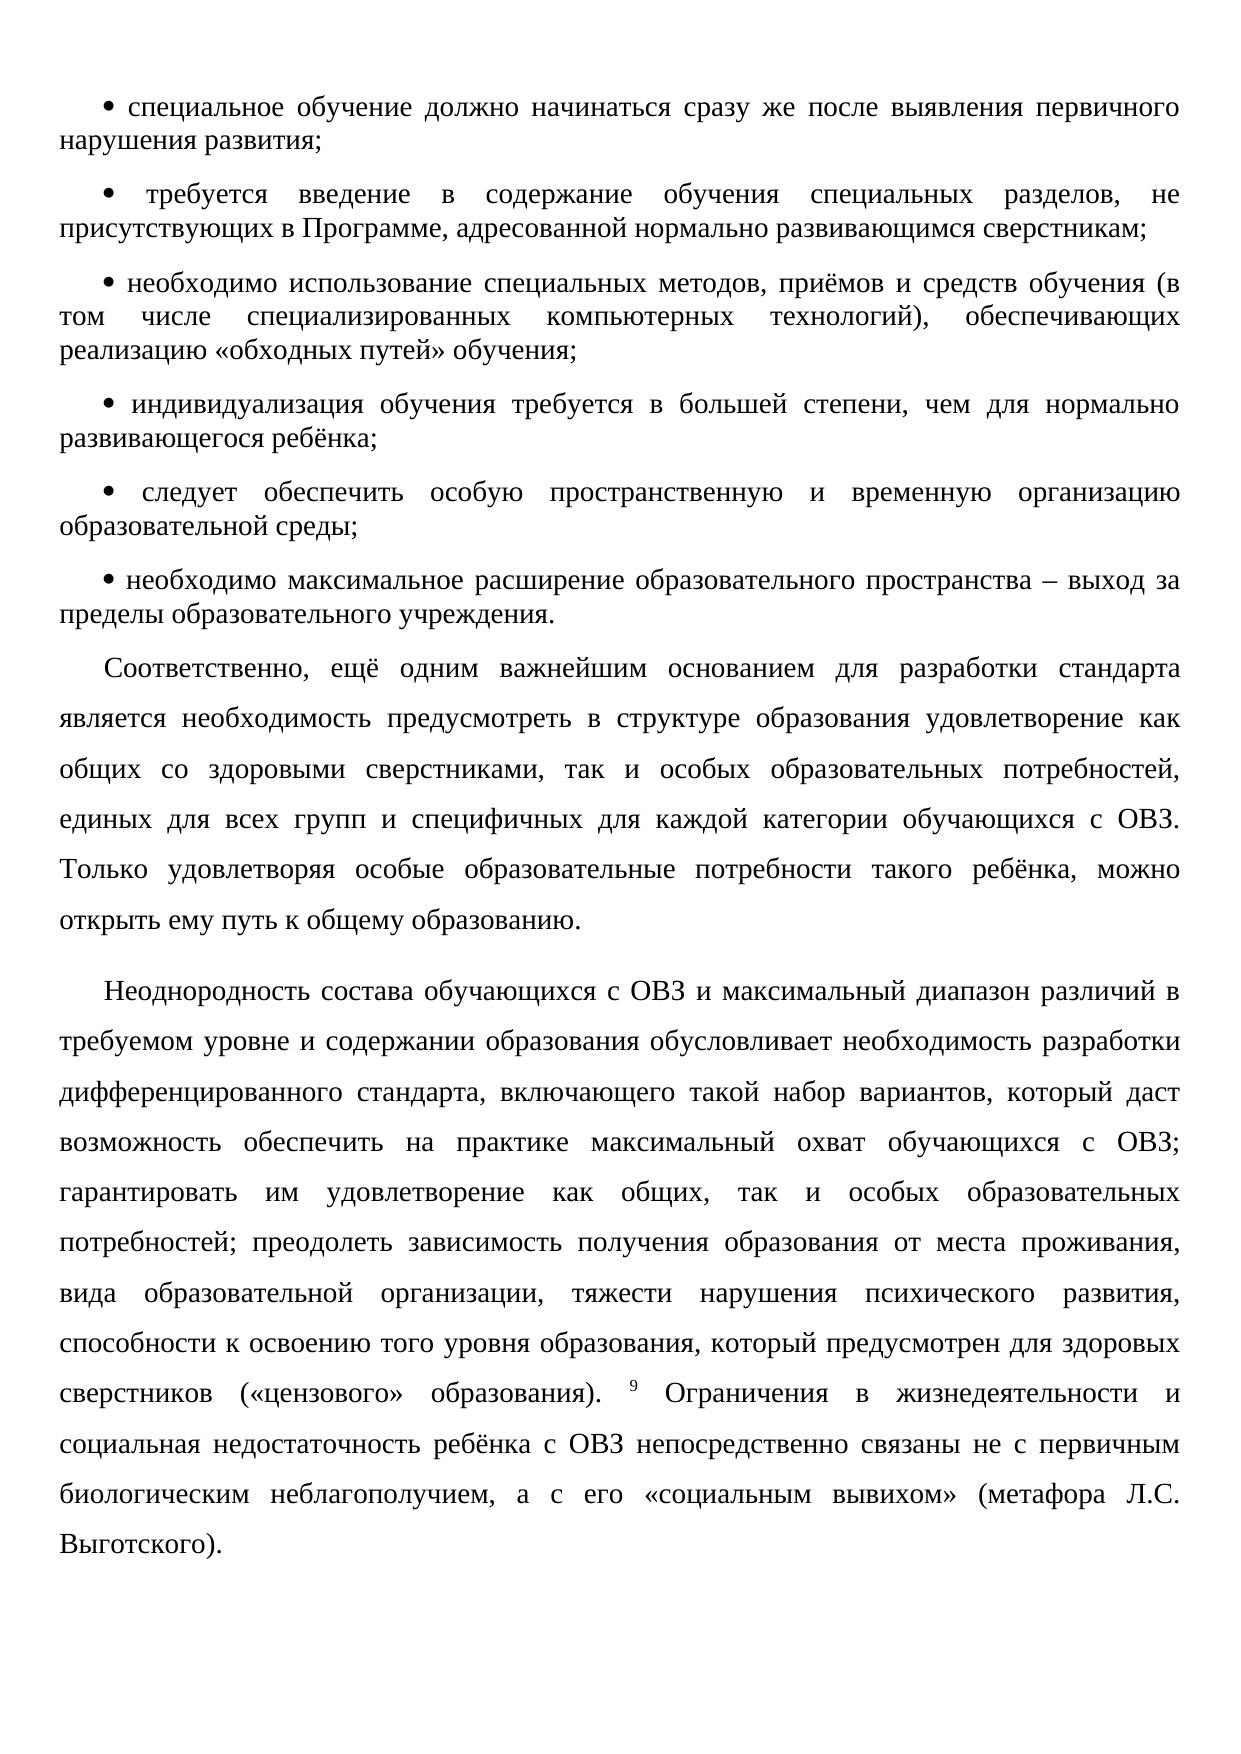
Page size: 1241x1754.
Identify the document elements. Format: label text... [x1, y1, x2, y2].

text необходимо использование специальных методов, приёмов и средств обучения (в том числе специализированных компьютерных технологий), обеспечивающих реализацию «обходных путей» обучения; [59, 265, 1181, 365]
text требуется введение в содержание обучения специальных разделов, не присутствующих в Программе, адресованной нормально развивающимся сверстникам; [59, 177, 1181, 244]
text Неоднородность состава обучающихся с ОВЗ и максимальный диапазон различий в требуемом уровне и содержании образования обусловливает необходимость разработки дифференцированного стандарта, включающего такой набор вариантов, который даст возможность обеспечить на практике максимальный охват обучающихся с ОВЗ; гарантировать им удовлетворение как общих, так и особых образовательных потребностей; преодолеть зависимость получения образования от места проживания, вида образовательной организации, тяжести нарушения психического развития, способности к освоению того уровня образования, который предусмотрен для здоровых сверстников («цензового» образования). 9 Ограничения в жизнедеятельности и социальная недостаточность ребёнка с ОВЗ непосредственно связаны не с первичным биологическим неблагополучием, а с его «социальным вывихом» (метафора Л.С. Выготского). [59, 973, 1181, 1560]
text Соответственно, ещё одним важнейшим основанием для разработки стандарта является необходимость предусмотреть в структуре образования удовлетворение как общих со здоровыми сверстниками, так и особых образовательных потребностей, единых для всех групп и специфичных для каждой категории обучающихся с ОВЗ. Только удовлетворяя особые образовательные потребности такого ребёнка, можно открыть ему путь к общему образованию. [59, 650, 1181, 935]
text индивидуализация обучения требуется в большей степени, чем для нормально развивающегося ребёнка; [59, 386, 1181, 453]
text специальное обучение должно начинаться сразу же после выявления первичного нарушения развития; [59, 89, 1181, 156]
text следует обеспечить особую пространственную и временную организацию образовательной среды; [59, 474, 1181, 541]
text необходимо максимальное расширение образовательного пространства – выход за пределы образовательного учреждения. [59, 562, 1181, 629]
